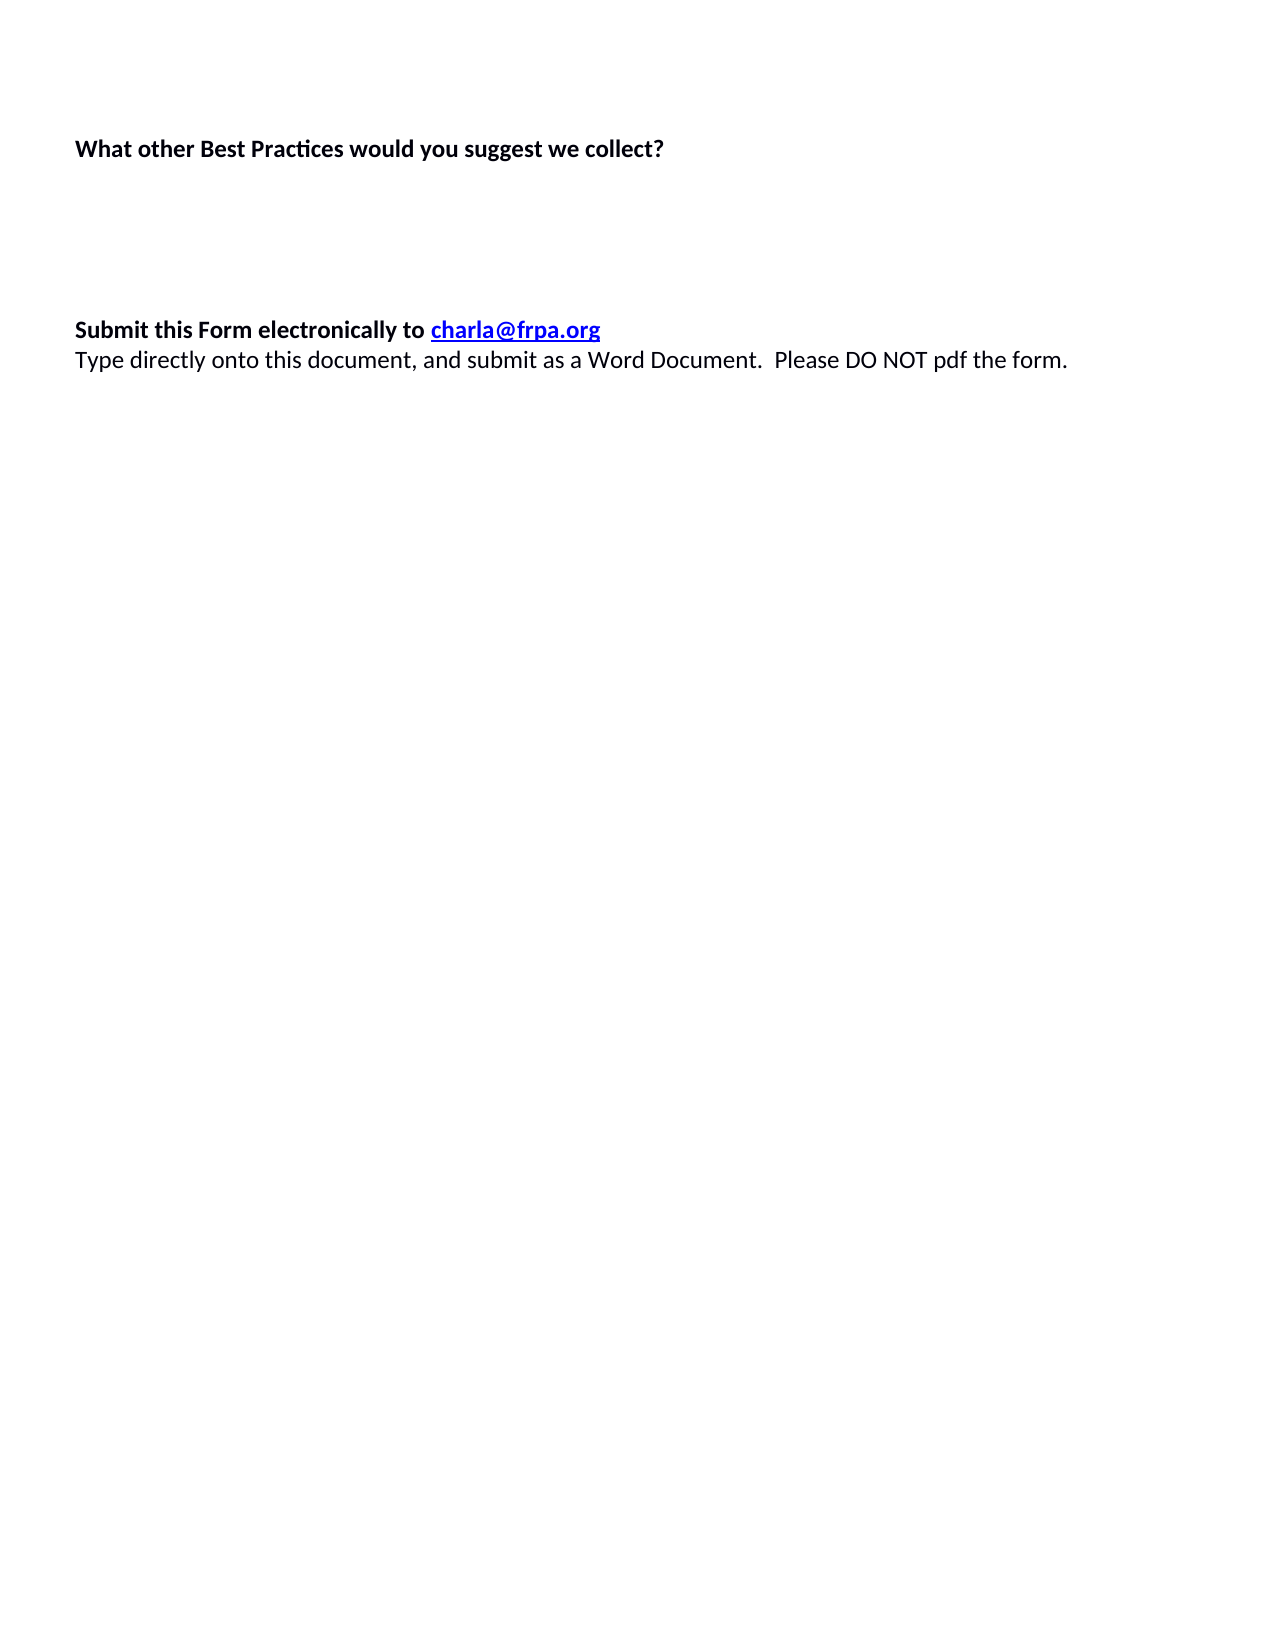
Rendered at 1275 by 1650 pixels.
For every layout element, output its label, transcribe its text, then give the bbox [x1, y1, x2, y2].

text Type directly onto this document, and submit as a Word Document. Please DO NOT pdf the form. [75, 345, 1200, 375]
text What other Best Practices would you suggest we collect? [75, 133, 1200, 164]
text Submit this Form electronically to charla@frpa.org [75, 314, 1200, 345]
